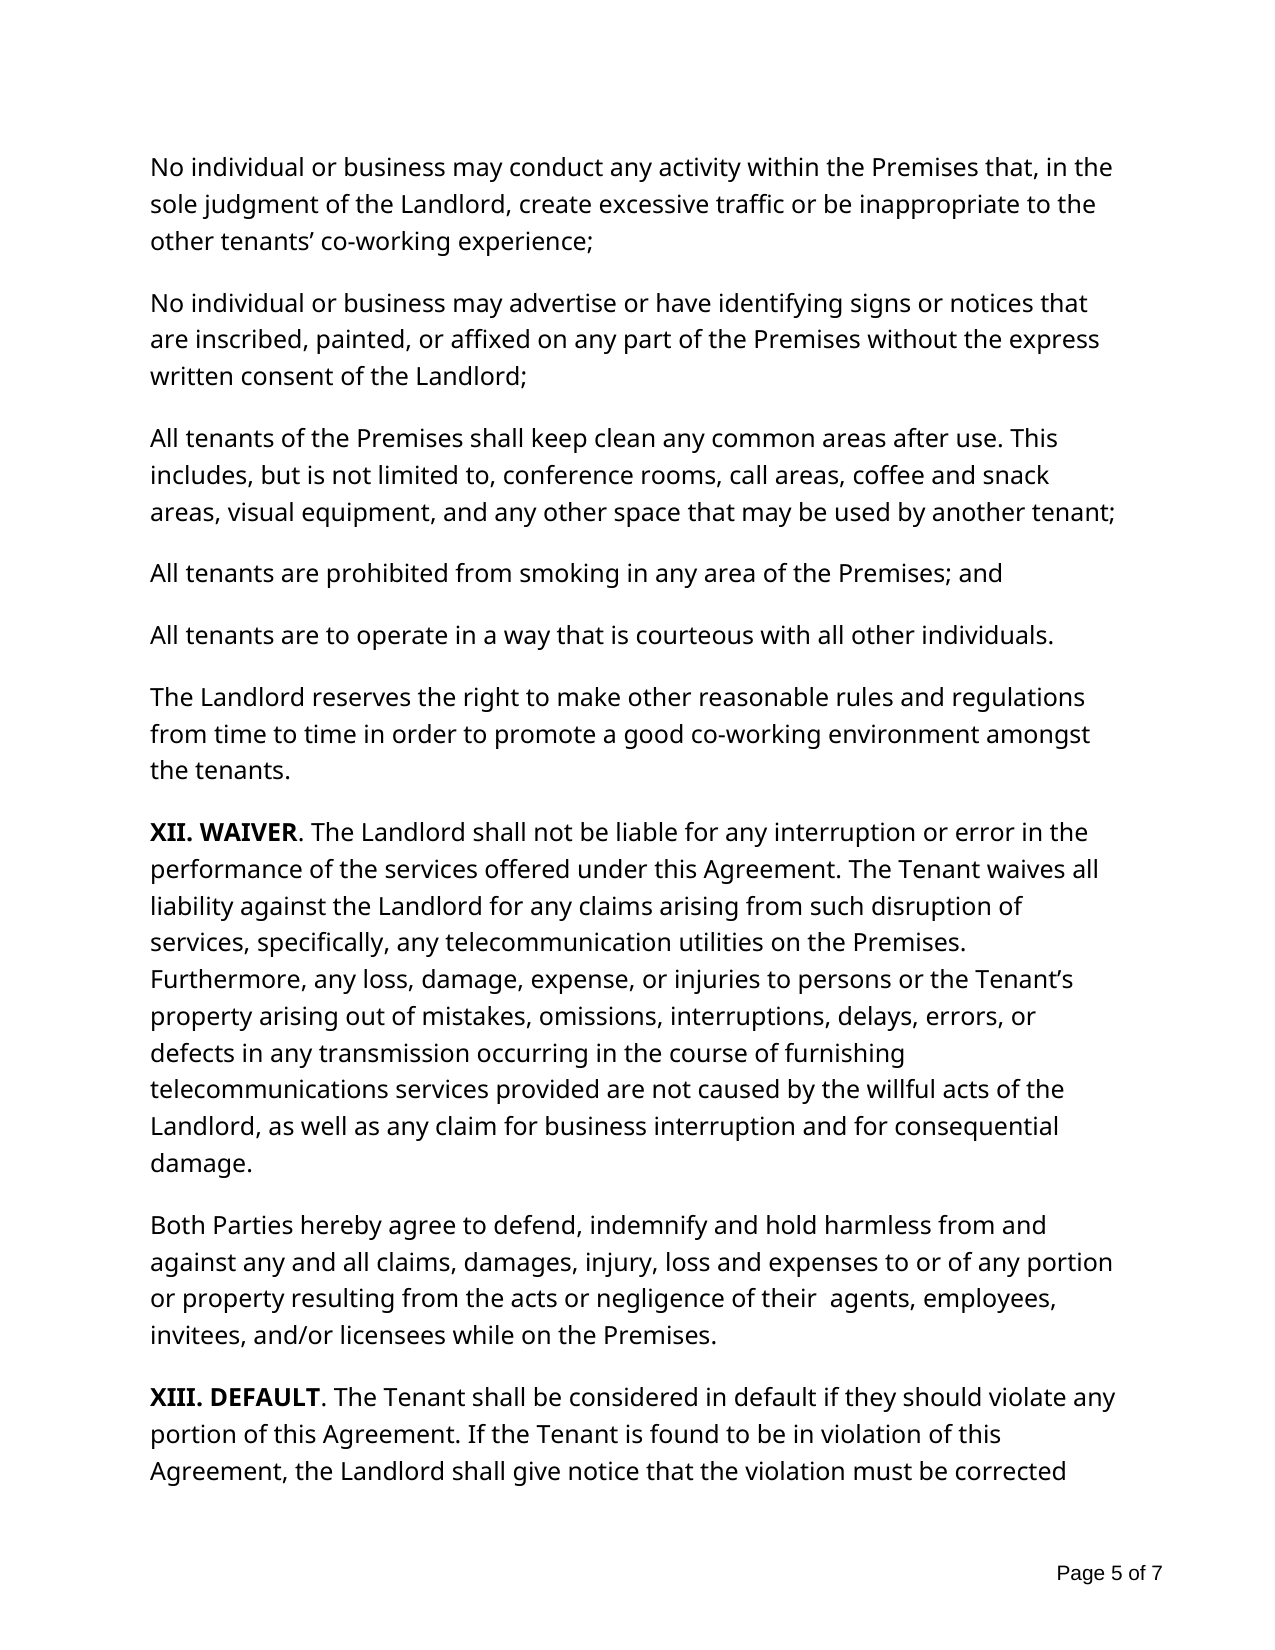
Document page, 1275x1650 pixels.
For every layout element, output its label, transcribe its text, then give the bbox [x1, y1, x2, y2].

text All tenants are to operate in a way that is courteous with all other individuals. [150, 618, 1125, 652]
text No individual or business may advertise or have identifying signs or notices that are inscribed, painted, or affixed on any part of the Premises without the express written consent of the Landlord; [150, 285, 1125, 393]
text All tenants of the Premises shall keep clean any common areas after use. This includes, but is not limited to, conference rooms, call areas, coffee and snack areas, visual equipment, and any other space that may be used by another tenant; [150, 421, 1125, 528]
text The Landlord reserves the right to make other reasonable rules and regulations from time to time in order to promote a good co-working environment amongst the tenants. [150, 679, 1125, 787]
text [150, 1379, 1125, 1487]
text Both Parties hereby agree to defend, indemnify and hold harmless from and against any and all claims, damages, injury, loss and expenses to or of any portion or property resulting from the acts or negligence of their agents, employees, invitees, and/or licensees while on the Premises. [150, 1207, 1125, 1352]
text XII. WAIVER. The Landlord shall not be liable for any interruption or error in the performance of the services offered under this Agreement. The Tenant waives all liability against the Landlord for any claims arising from such disruption of services, specifically, any telecommunication utilities on the Premises. Furthermore, any loss, damage, expense, or injuries to persons or the Tenant’s property arising out of mistakes, omissions, interruptions, delays, errors, or defects in any transmission occurring in the course of furnishing telecommunications services provided are not caused by the willful acts of the Landlord, as well as any claim for business interruption and for consequential damage. [150, 815, 1125, 1180]
text All tenants are prohibited from smoking in any area of the Premises; and [150, 556, 1125, 590]
text No individual or business may conduct any activity within the Premises that, in the sole judgment of the Landlord, create excessive traffic or be inappropriate to the other tenants’ co-working experience; [150, 150, 1125, 258]
